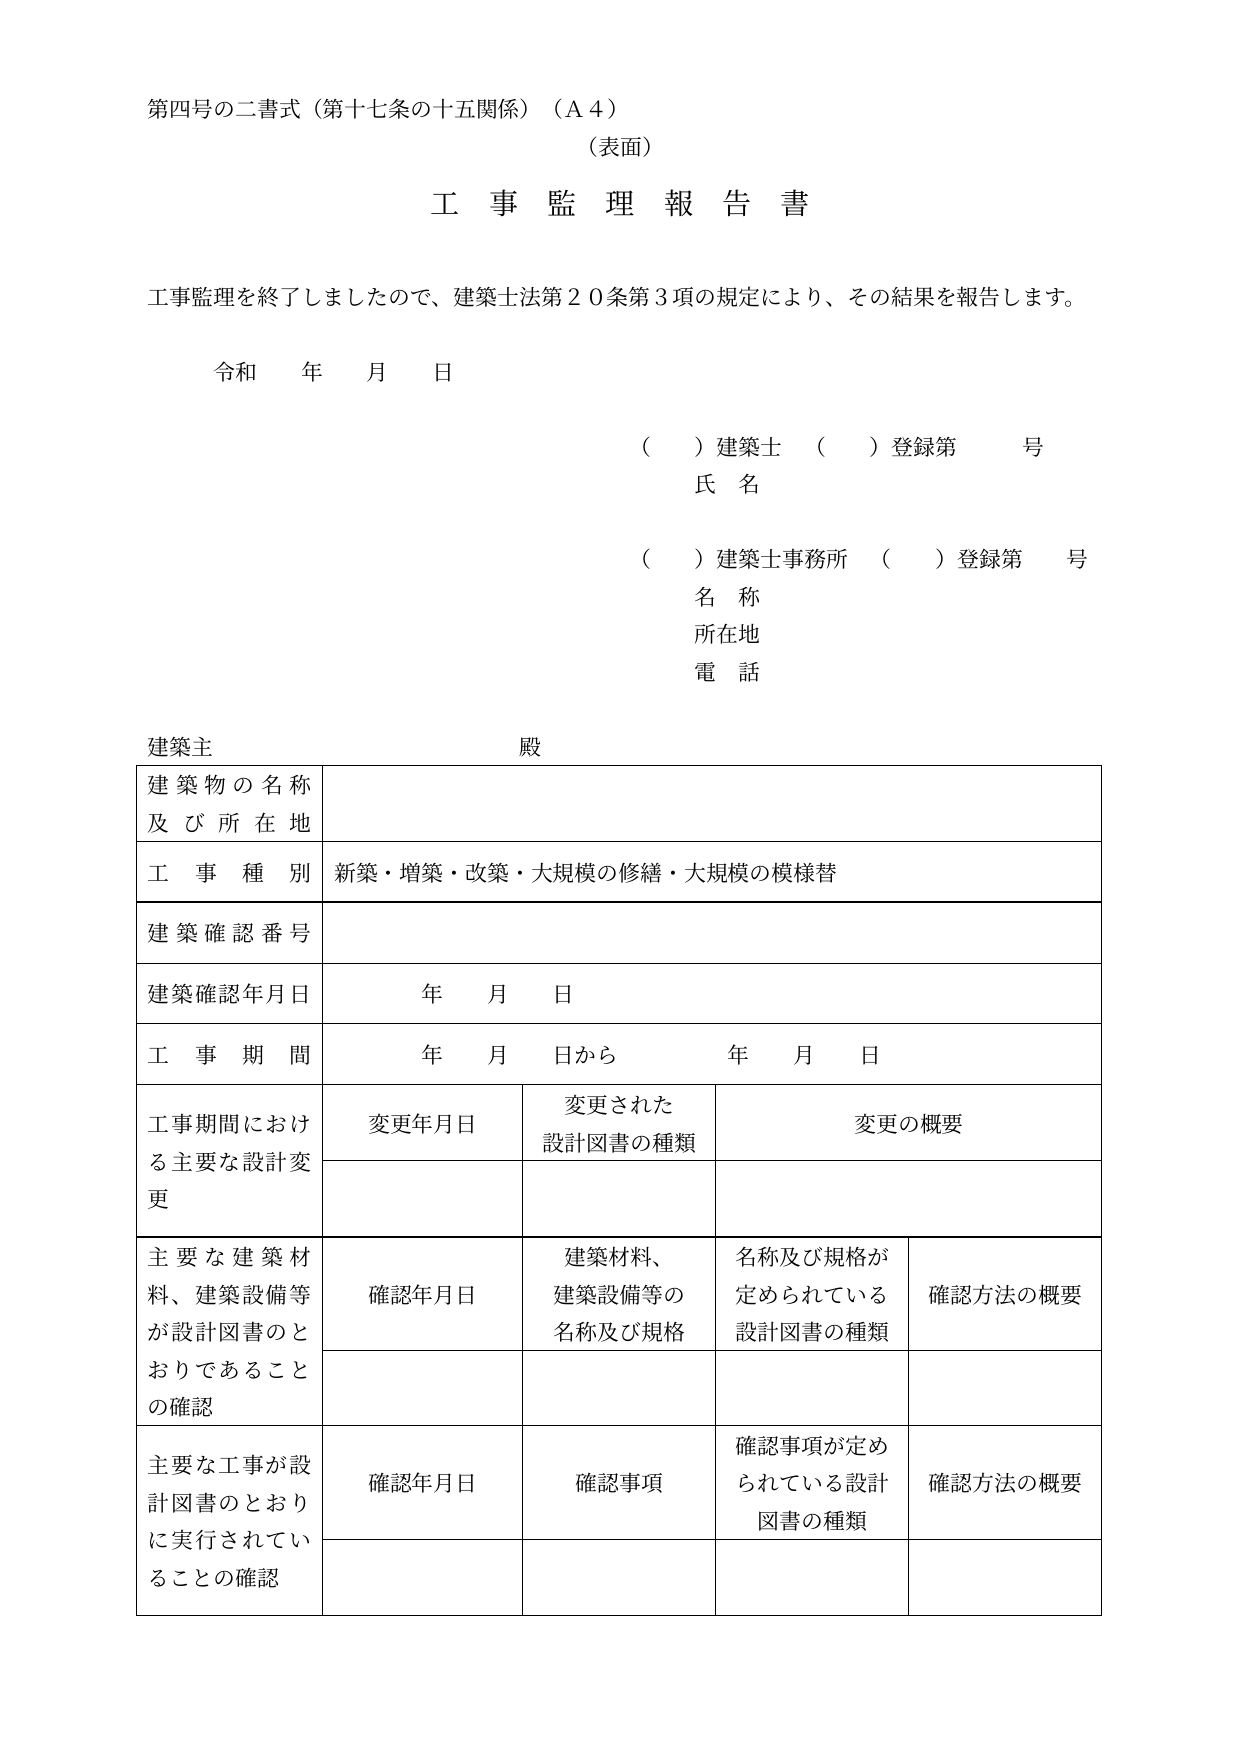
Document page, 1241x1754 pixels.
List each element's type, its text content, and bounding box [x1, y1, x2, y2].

text 電 話 [148, 652, 1092, 689]
table_cell 建築確認番号 [137, 903, 322, 962]
table_cell 建築確認年月日 [137, 964, 322, 1023]
table_header 建築物の名称 及び所在地 [137, 766, 322, 841]
table_cell 建築材料、 建築設備等の 名称及び規格 [523, 1238, 715, 1350]
table_cell [523, 1540, 715, 1614]
table_cell 主要な建築材料、建築設備等が設計図書のとおりであることの確認 [137, 1238, 322, 1425]
table_cell [716, 1351, 908, 1425]
table_cell 工事種別 [137, 842, 322, 901]
text 第四号の二書式（第十七条の十五関係）（Ａ４） [148, 89, 1092, 127]
table_cell [716, 1540, 908, 1614]
table_cell 確認方法の概要 [909, 1238, 1101, 1350]
table_cell 工事期間 [137, 1024, 322, 1084]
table_cell 年 月 日 [323, 964, 1101, 1023]
table_cell 工事期間における主要な設計変更 [137, 1085, 322, 1236]
table_cell [909, 1540, 1101, 1614]
table_cell 変更の概要 [716, 1085, 1101, 1160]
table_cell 名称及び規格が定められている設計図書の種類 [716, 1238, 908, 1350]
table_cell [523, 1351, 715, 1425]
table_cell 変更年月日 [323, 1085, 522, 1160]
table_cell 確認年月日 [323, 1426, 522, 1538]
text 名 称 [148, 577, 1092, 614]
text 工事監理を終了しましたので、建築士法第２０条第３項の規定により、その結果を報告します。 [148, 277, 1092, 314]
table_cell 年 月 日から 年 月 日 [323, 1024, 1101, 1084]
table_cell [323, 1351, 522, 1425]
table_cell [909, 1351, 1101, 1425]
table_cell 確認事項が定められている設計図書の種類 [716, 1426, 908, 1538]
table_cell 新築・増築・改築・大規模の修繕・大規模の模様替 [323, 842, 1101, 901]
text （ ）建築士 （ ）登録第 号 [148, 427, 1092, 464]
table_cell 確認事項 [523, 1426, 715, 1538]
table_cell 確認方法の概要 [909, 1426, 1101, 1538]
text 所在地 [148, 614, 1092, 652]
table_cell 確認年月日 [323, 1238, 522, 1350]
table_cell [323, 903, 1101, 962]
text （ ）建築士事務所 （ ）登録第 号 [148, 539, 1092, 577]
text 氏 名 [148, 464, 1092, 502]
text 工 事 監 理 報 告 書 [148, 164, 1092, 239]
text 建築主 殿 [148, 727, 1092, 764]
table_cell [323, 1161, 522, 1236]
table_cell [323, 1540, 522, 1614]
text （表面） [148, 127, 1092, 164]
table_cell 主要な工事が設計図書のとおりに実行されていることの確認 [137, 1426, 322, 1614]
table_header [323, 766, 1101, 841]
table_cell 変更された 設計図書の種類 [523, 1085, 715, 1160]
text 令和 年 月 日 [148, 352, 1092, 389]
table_cell [716, 1161, 1101, 1236]
table_cell [523, 1161, 715, 1236]
